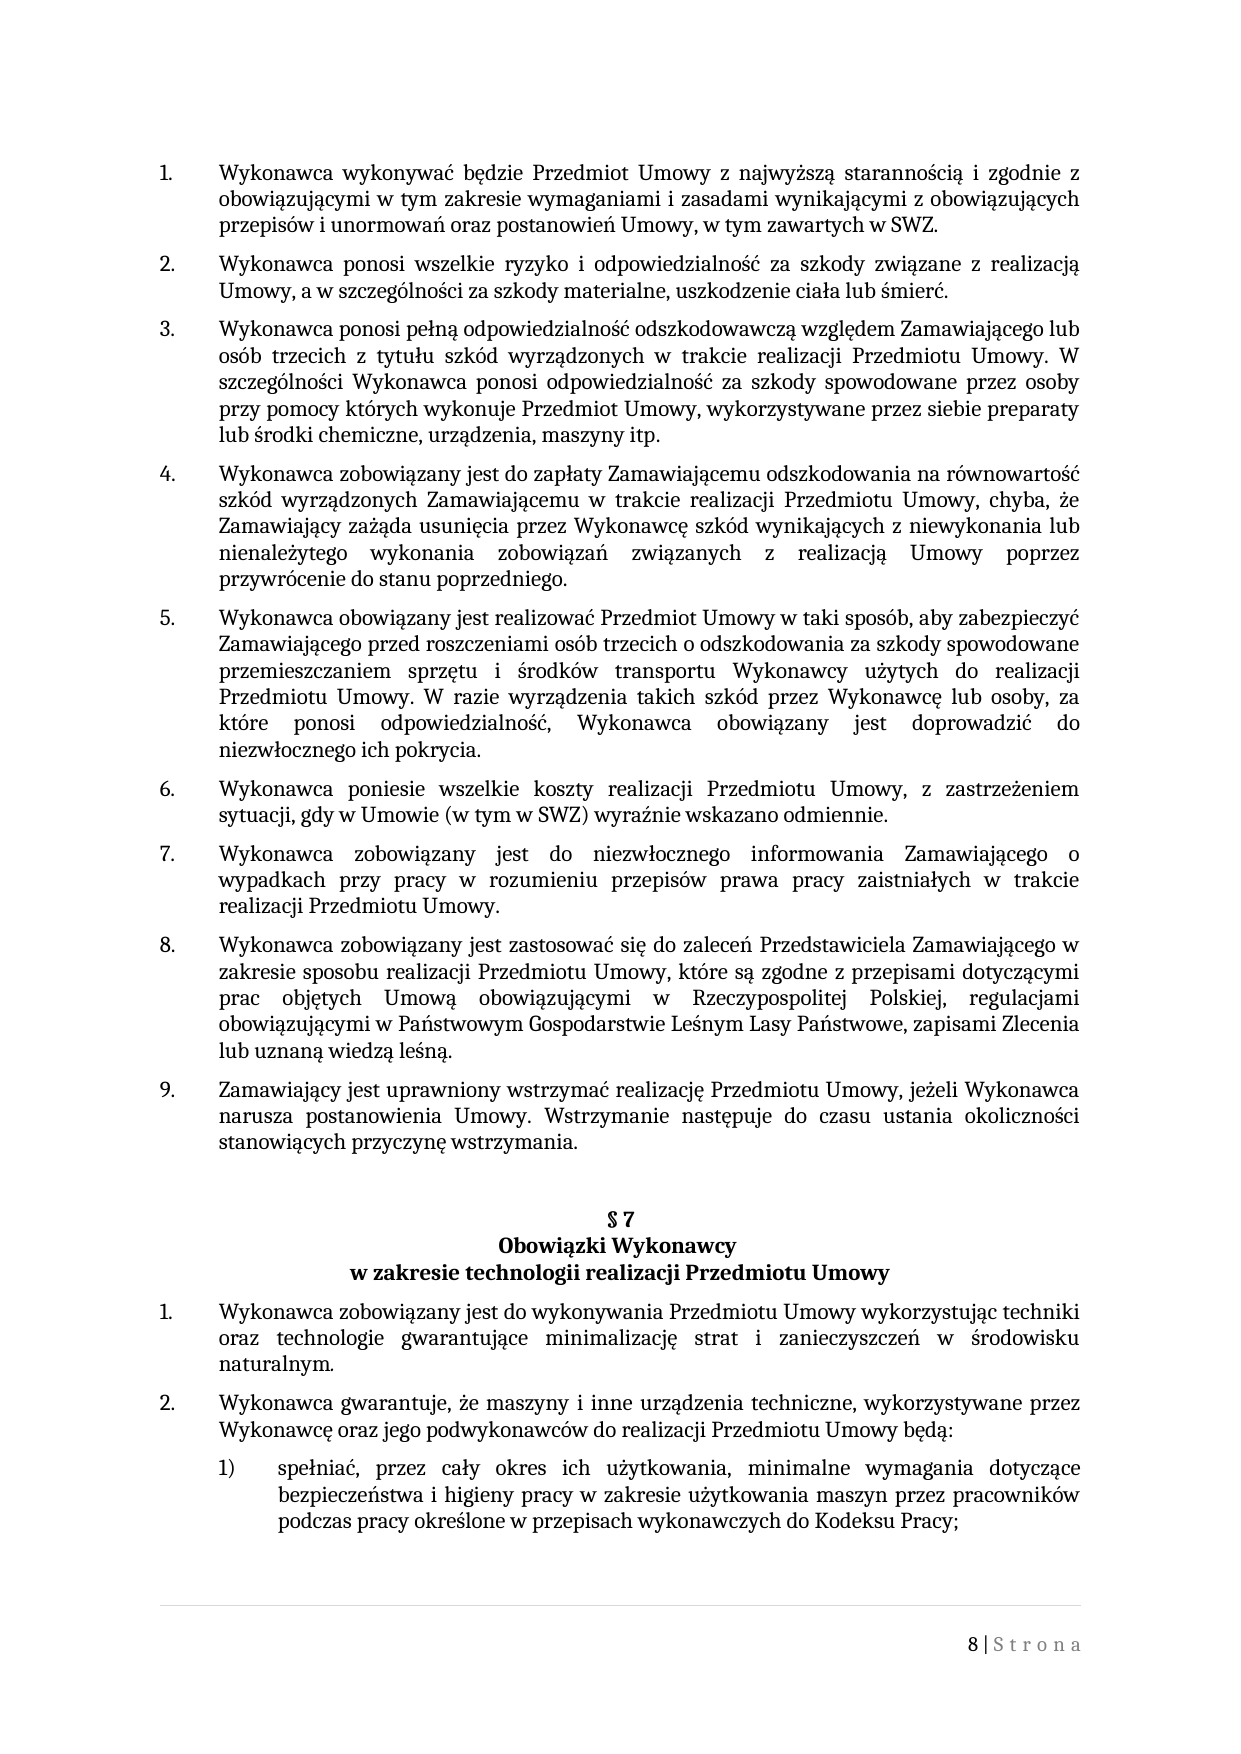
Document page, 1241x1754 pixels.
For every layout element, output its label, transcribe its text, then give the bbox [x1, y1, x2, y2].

list Wykonawca zobowiązany jest zastosować się do zaleceń Przedstawiciela Zamawiającego w zakresie sposobu realizacji Przedmiotu Umowy, które są zgodne z przepisami dotyczącymi prac objętych Umową obowiązującymi w Rzeczypospolitej Polskiej, regulacjami obowiązującymi w Państwowym Gospodarstwie Leśnym Lasy Państwowe, zapisami Zlecenia lub uznaną wiedzą leśną. [159, 932, 1081, 1064]
list Wykonawca obowiązany jest realizować Przedmiot Umowy w taki sposób, aby zabezpieczyć Zamawiającego przed roszczeniami osób trzecich o odszkodowania za szkody spowodowane przemieszczaniem sprzętu i środków transportu Wykonawcy użytych do realizacji Przedmiotu Umowy. W razie wyrządzenia takich szkód przez Wykonawcę lub osoby, za które ponosi odpowiedzialność, Wykonawca obowiązany jest doprowadzić do niezwłocznego ich pokrycia. [159, 605, 1081, 763]
list Wykonawca zobowiązany jest do niezwłocznego informowania Zamawiającego o wypadkach przy pracy w rozumieniu przepisów prawa pracy zaistniałych w trakcie realizacji Przedmiotu Umowy. [159, 841, 1081, 920]
list Wykonawca zobowiązany jest do zapłaty Zamawiającemu odszkodowania na równowartość szkód wyrządzonych Zamawiającemu w trakcie realizacji Przedmiotu Umowy, chyba, że Zamawiający zażąda usunięcia przez Wykonawcę szkód wynikających z niewykonania lub nienależytego wykonania zobowiązań związanych z realizacją Umowy poprzez przywrócenie do stanu poprzedniego. [159, 461, 1081, 592]
list Zamawiający jest uprawniony wstrzymać realizację Przedmiotu Umowy, jeżeli Wykonawca narusza postanowienia Umowy. Wstrzymanie następuje do czasu ustania okoliczności stanowiących przyczynę wstrzymania. [159, 1076, 1081, 1156]
list Wykonawca ponosi pełną odpowiedzialność odszkodowawczą względem Zamawiającego lub osób trzecich z tytułu szkód wyrządzonych w trakcie realizacji Przedmiotu Umowy. W szczególności Wykonawca ponosi odpowiedzialność za szkody spowodowane przez osoby przy pomocy których wykonuje Przedmiot Umowy, wykorzystywane przez siebie preparaty lub środki chemiczne, urządzenia, maszyny itp. [159, 316, 1081, 448]
text § 7 Obowiązki Wykonawcy w zakresie technologii realizacji Przedmiotu Umowy [159, 1207, 1081, 1286]
list Wykonawca gwarantuje, że maszyny i inne urządzenia techniczne, wykorzystywane przez Wykonawcę oraz jego podwykonawców do realizacji Przedmiotu Umowy będą: [159, 1390, 1081, 1443]
list Wykonawca ponosi wszelkie ryzyko i odpowiedzialność za szkody związane z realizacją Umowy, a w szczególności za szkody materialne, uszkodzenie ciała lub śmierć. [159, 251, 1081, 304]
list Wykonawca poniesie wszelkie koszty realizacji Przedmiotu Umowy, z zastrzeżeniem sytuacji, gdy w Umowie (w tym w SWZ) wyraźnie wskazano odmiennie. [159, 775, 1081, 828]
list Wykonawca wykonywać będzie Przedmiot Umowy z najwyższą starannością i zgodnie z obowiązującymi w tym zakresie wymaganiami i zasadami wynikającymi z obowiązujących przepisów i unormowań oraz postanowień Umowy, w tym zawartych w SWZ. [159, 159, 1081, 238]
list spełniać, przez cały okres ich użytkowania, minimalne wymagania dotyczące bezpieczeństwa i higieny pracy w zakresie użytkowania maszyn przez pracowników podczas pracy określone w przepisach wykonawczych do Kodeksu Pracy; [218, 1455, 1081, 1534]
list Wykonawca zobowiązany jest do wykonywania Przedmiotu Umowy wykorzystując techniki oraz technologie gwarantujące minimalizację strat i zanieczyszczeń w środowisku naturalnym. [159, 1298, 1081, 1377]
